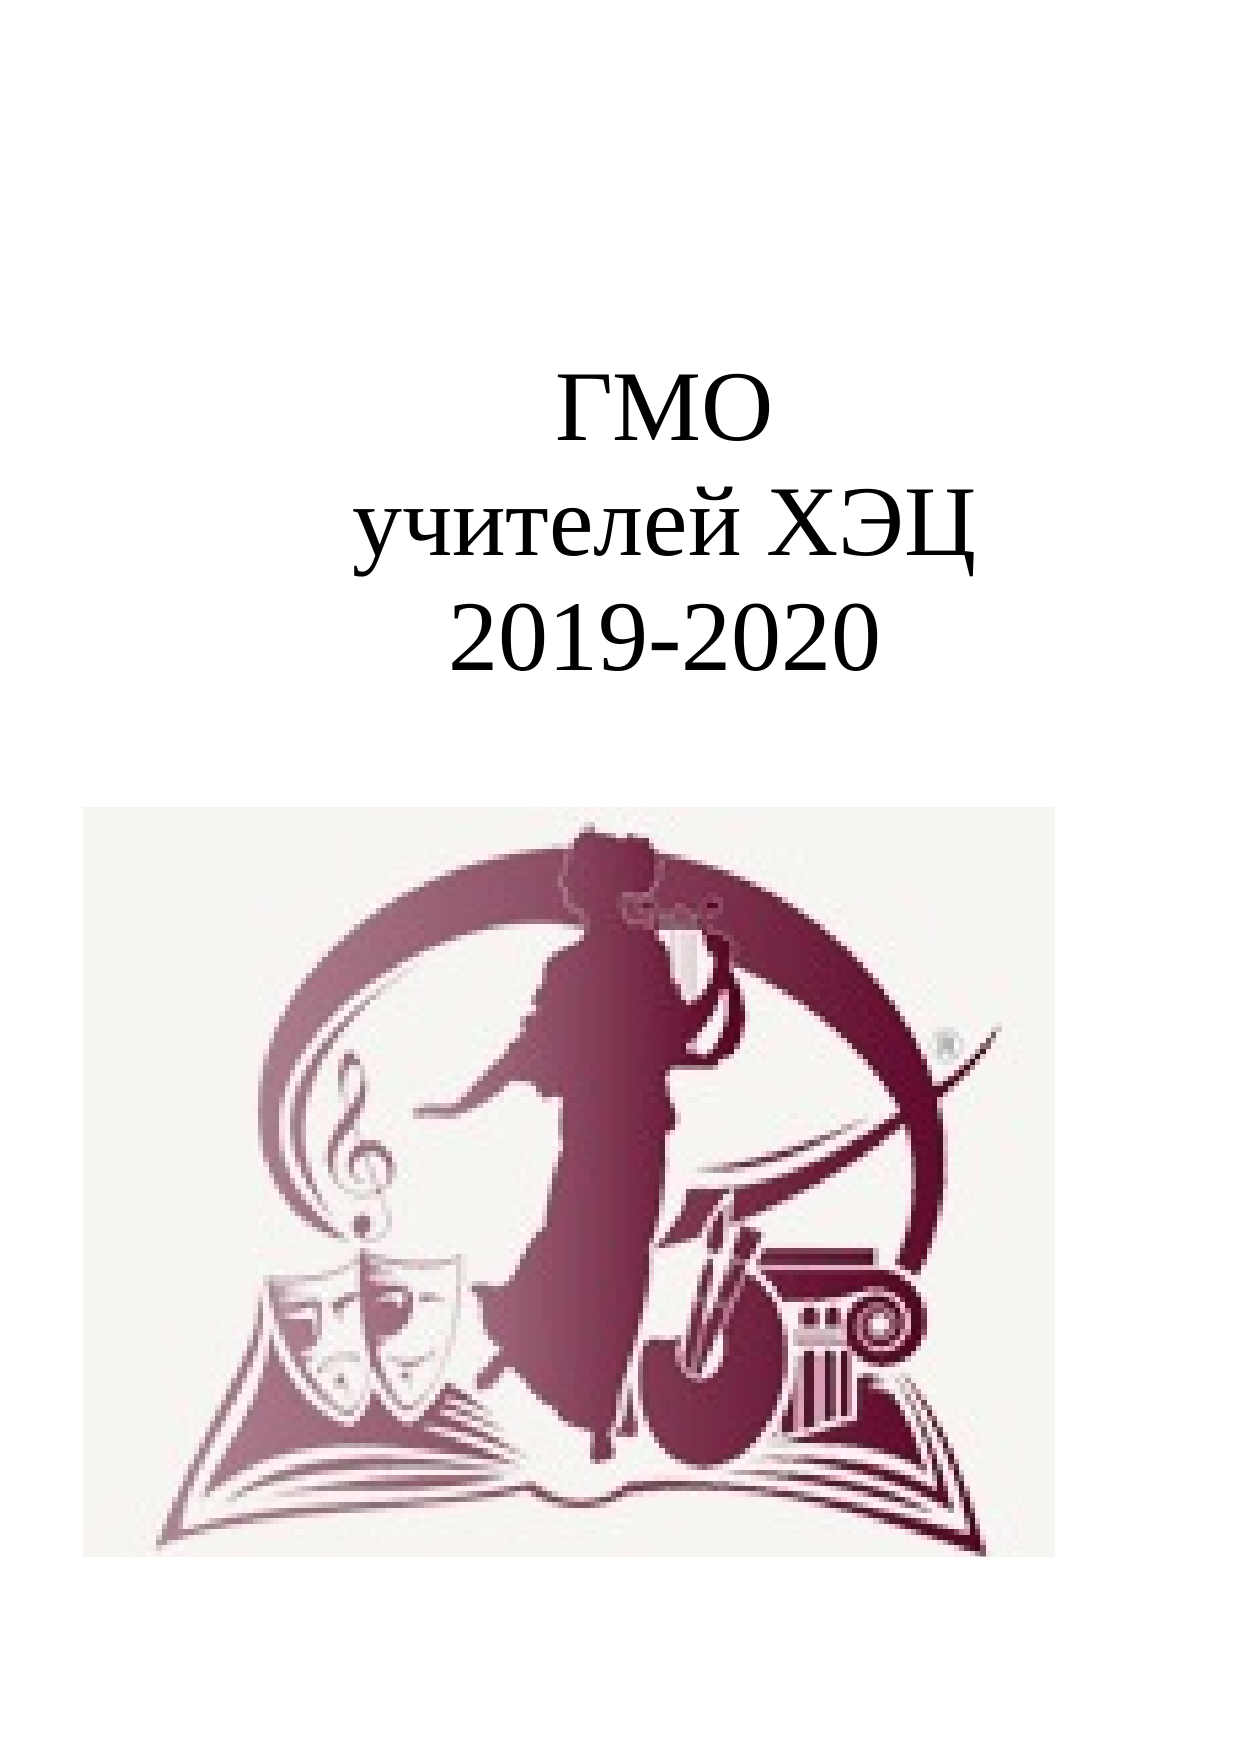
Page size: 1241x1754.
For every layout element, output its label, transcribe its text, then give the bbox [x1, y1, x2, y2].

text ГМО [177, 347, 1152, 462]
picture [82, 807, 1055, 1557]
text 2019-2020 [177, 577, 1152, 692]
text учителей ХЭЦ [177, 462, 1152, 577]
